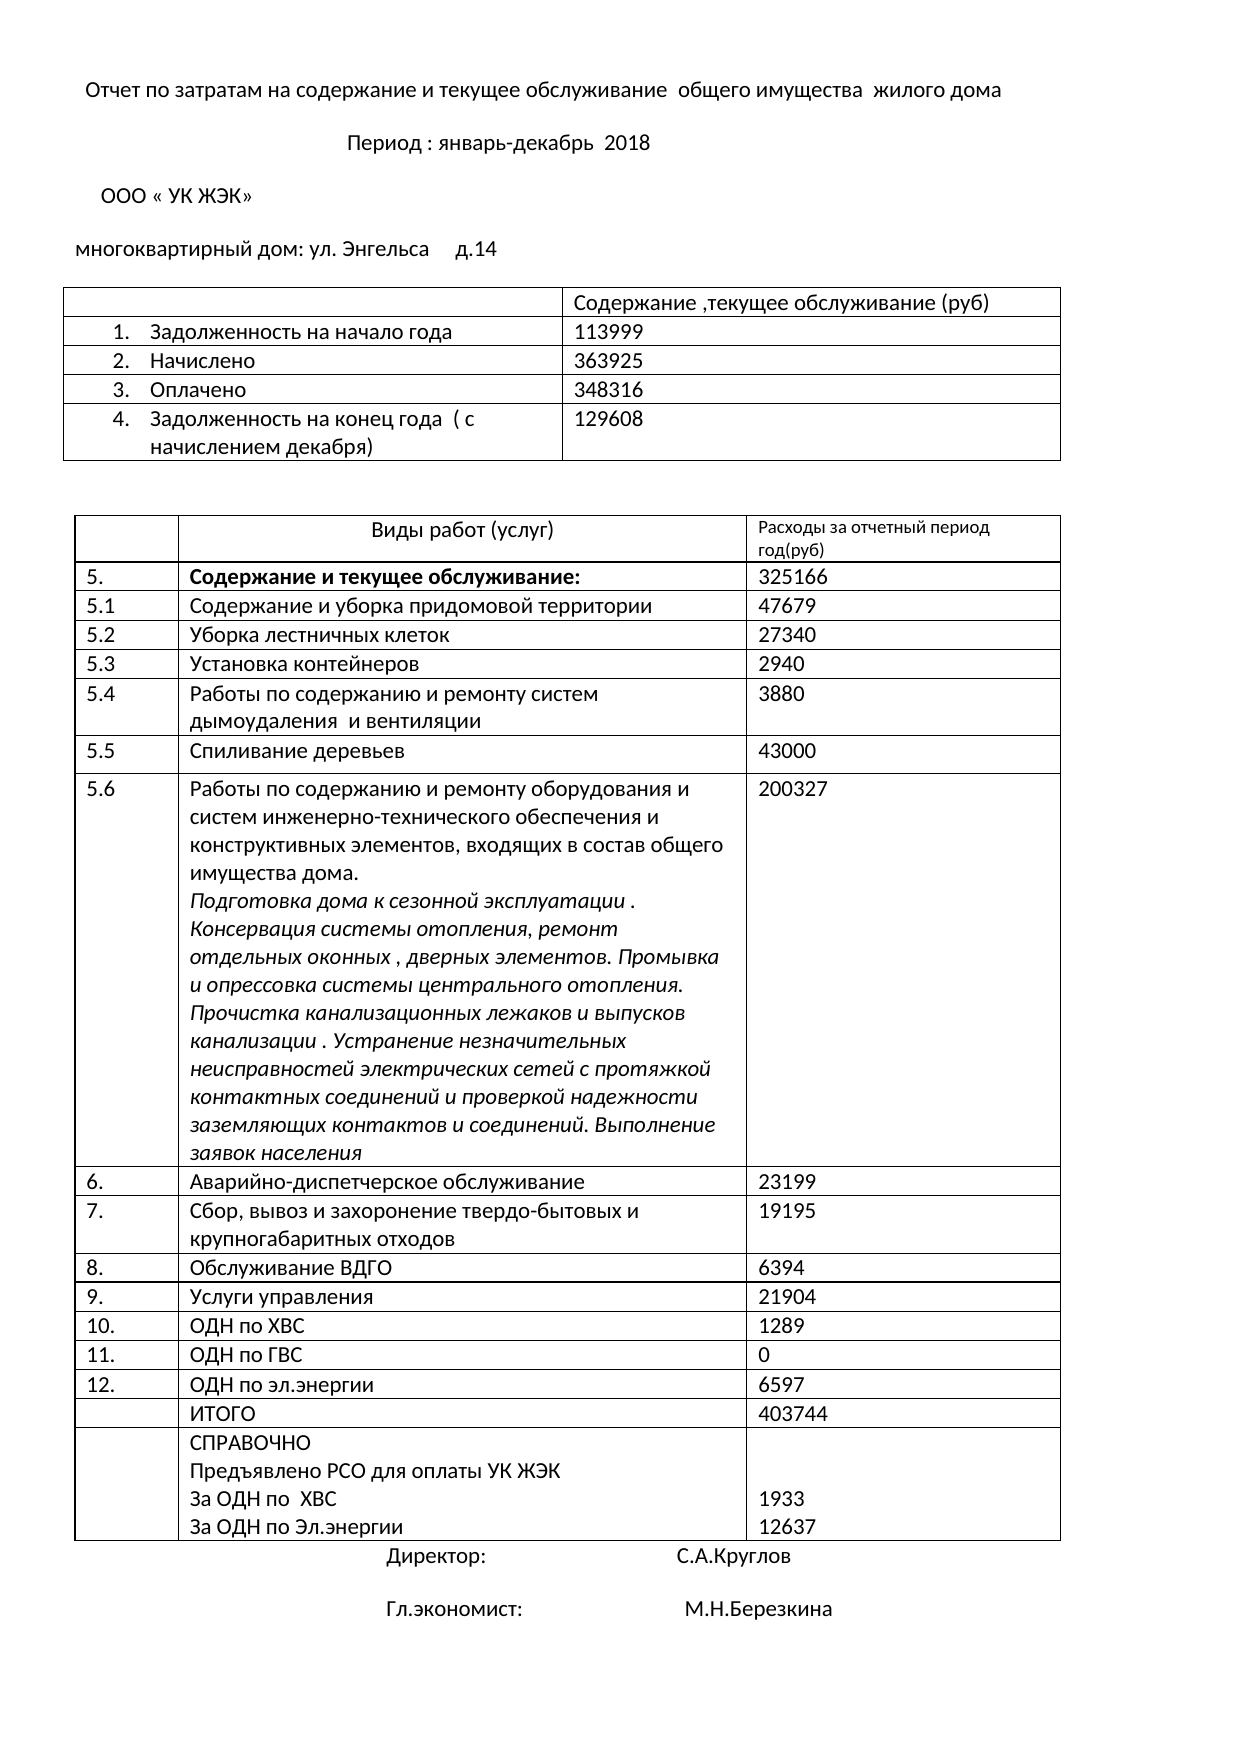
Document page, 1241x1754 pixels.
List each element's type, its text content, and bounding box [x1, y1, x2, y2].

table_cell 5.6 [76, 774, 178, 1166]
table_cell Задолженность на начало года [64, 317, 562, 345]
table_cell ОДН по ГВС [179, 1341, 746, 1369]
table_cell Уборка лестничных клеток [179, 621, 746, 648]
table_cell Сбор, вывоз и захоронение твердо-бытовых и крупногабаритных отходов [179, 1196, 746, 1252]
table_cell 5. [76, 563, 178, 590]
table_cell 2940 [747, 650, 1060, 678]
table_cell 0 [747, 1341, 1060, 1369]
table_cell 23199 [747, 1167, 1060, 1195]
table_cell 47679 [747, 591, 1060, 619]
table_cell 5.2 [76, 621, 178, 648]
table_cell Обслуживание ВДГО [179, 1254, 746, 1281]
table_cell 325166 [747, 563, 1060, 590]
table_cell 5.5 [76, 736, 178, 773]
table_cell 8. [76, 1254, 178, 1281]
table_cell 5.3 [76, 650, 178, 678]
table_cell ИТОГО [179, 1399, 746, 1427]
table_cell 6597 [747, 1370, 1060, 1398]
table_cell Аварийно-диспетчерское обслуживание [179, 1167, 746, 1195]
text Отчет по затратам на содержание и текущее обслуживание общего имущества жилого дома [75, 75, 1165, 103]
table_cell 5.4 [76, 679, 178, 735]
table_cell 7. [76, 1196, 178, 1252]
table_cell 6394 [747, 1254, 1060, 1281]
table_cell [76, 1399, 178, 1427]
table_cell 6. [76, 1167, 178, 1195]
table_cell 3880 [747, 679, 1060, 735]
table_cell 11. [76, 1341, 178, 1369]
table_cell ОДН по ХВС [179, 1312, 746, 1339]
table_cell Работы по содержанию и ремонту оборудования и систем инженерно-технического обеспечения и конструктивных элементов, входящих в состав общего имущества дома. Подготовка дома к сезонной эксплуатации . Консервация системы отопления, ремонт отдельных оконных , дверных элементов. Промывка и опрессовка системы центрального отопления. Прочистка канализационных лежаков и выпусков канализации . Устранение незначительных неисправностей электрических сетей с протяжкой контактных соединений и проверкой надежности заземляющих контактов и соединений. Выполнение заявок населения [179, 774, 746, 1166]
table_cell 5.1 [76, 591, 178, 619]
table_cell 9. [76, 1283, 178, 1311]
table_cell [76, 1428, 178, 1540]
table_cell 129608 [563, 404, 1060, 460]
table_cell 363925 [563, 346, 1060, 374]
table_cell 19195 [747, 1196, 1060, 1252]
table_header [64, 288, 562, 316]
table_cell 21904 [747, 1283, 1060, 1311]
table_header Содержание ,текущее обслуживание (руб) [563, 288, 1060, 316]
table_cell 10. [76, 1312, 178, 1339]
table_cell Услуги управления [179, 1283, 746, 1311]
table_cell 43000 [747, 736, 1060, 773]
table_header Виды работ (услуг) [179, 516, 746, 561]
table_cell Оплачено [64, 375, 562, 403]
table_cell 12. [76, 1370, 178, 1398]
text Период : январь-декабрь 2018 [75, 128, 1165, 156]
table_cell 27340 [747, 621, 1060, 648]
table_cell 1289 [747, 1312, 1060, 1339]
table_cell 113999 [563, 317, 1060, 345]
table_cell 348316 [563, 375, 1060, 403]
table_cell Начислено [64, 346, 562, 374]
table_cell Работы по содержанию и ремонту систем дымоудаления и вентиляции [179, 679, 746, 735]
table_cell СПРАВОЧНО Предъявлено РСО для оплаты УК ЖЭК За ОДН по ХВС За ОДН по Эл.энергии [179, 1428, 746, 1540]
table_cell ОДН по эл.энергии [179, 1370, 746, 1398]
table_cell Содержание и уборка придомовой территории [179, 591, 746, 619]
table_cell 200327 [747, 774, 1060, 1166]
text Директор: С.А.Круглов [75, 1541, 1165, 1569]
text Гл.экономист: М.Н.Березкина [75, 1594, 1165, 1622]
table_cell 403744 [747, 1399, 1060, 1427]
table_cell Задолженность на конец года ( с начислением декабря) [64, 404, 562, 460]
table_header [76, 516, 178, 561]
table_cell Спиливание деревьев [179, 736, 746, 773]
text многоквартирный дом: ул. Энгельса д.14 [75, 234, 1165, 262]
table_header Расходы за отчетный период год(руб) [747, 516, 1060, 561]
text ООО « УК ЖЭК» [75, 181, 1165, 209]
table_cell 1933 12637 [747, 1428, 1060, 1540]
table_cell Установка контейнеров [179, 650, 746, 678]
table_cell Содержание и текущее обслуживание: [179, 563, 746, 590]
